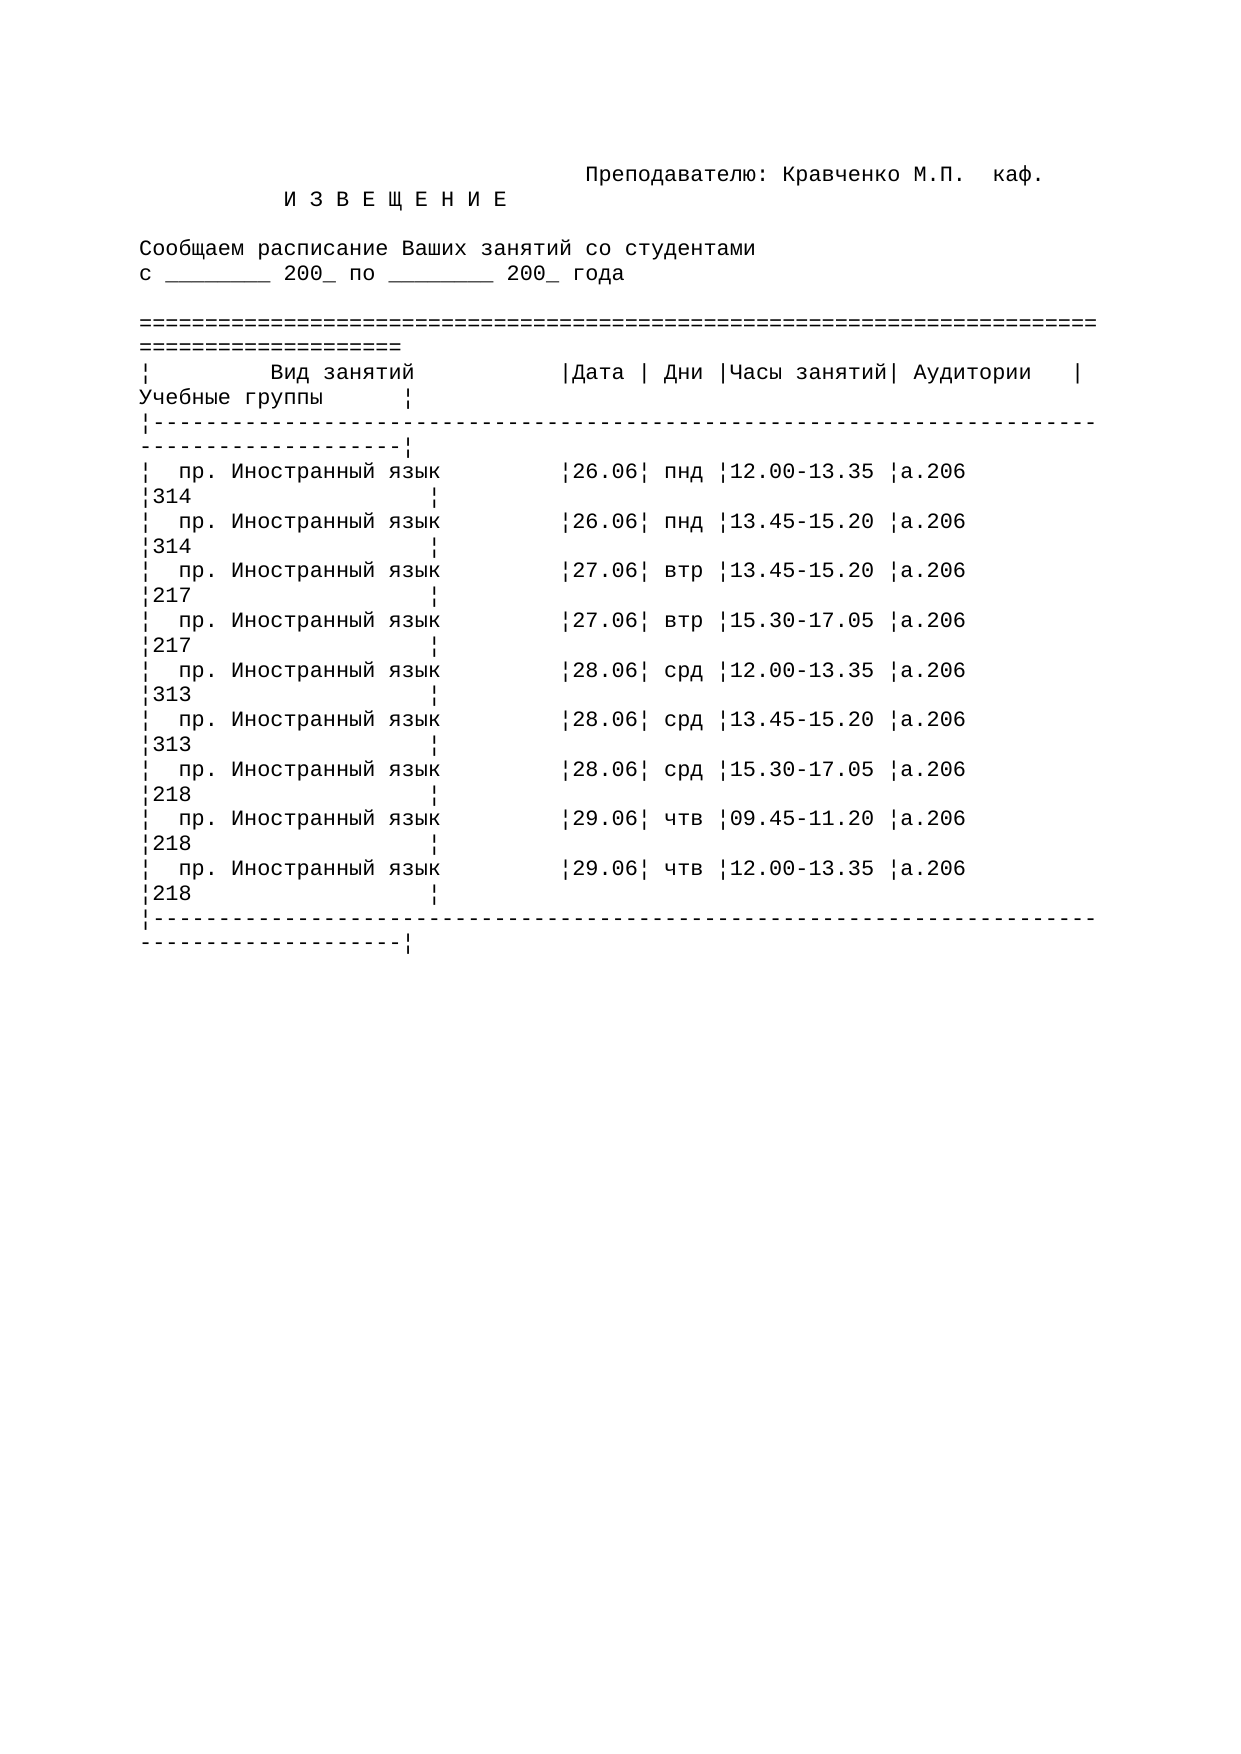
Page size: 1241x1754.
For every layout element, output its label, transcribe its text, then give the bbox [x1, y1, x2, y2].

text ============================================================================================= [139, 312, 1101, 361]
text ¦ пр. Иностранный язык ¦28.06¦ сpд ¦13.45-15.20 ¦а.206 ¦313 ¦ [139, 708, 1101, 758]
text Преподавателю: Кравченко М.П. каф. [139, 163, 1101, 188]
text с ________ 200_ по ________ 200_ года [139, 262, 1101, 287]
text ¦ пр. Иностранный язык ¦27.06¦ втp ¦15.30-17.05 ¦а.206 ¦217 ¦ [139, 609, 1101, 659]
text ¦ пр. Иностранный язык ¦29.06¦ чтв ¦12.00-13.35 ¦а.206 ¦218 ¦ [139, 857, 1101, 907]
text ¦ пр. Иностранный язык ¦28.06¦ сpд ¦12.00-13.35 ¦а.206 ¦313 ¦ [139, 659, 1101, 708]
text ¦ пр. Иностранный язык ¦26.06¦ пнд ¦12.00-13.35 ¦а.206 ¦314 ¦ [139, 461, 1101, 510]
text ¦ Вид занятий |Дата | Дни |Часы занятий| Аудитории | Учебные группы ¦ [139, 361, 1101, 411]
text И З В Е Щ Е Н И Е [139, 188, 1101, 213]
text ¦--------------------------------------------------------------------------------------------¦ [139, 411, 1101, 461]
text ¦ пр. Иностранный язык ¦27.06¦ втp ¦13.45-15.20 ¦а.206 ¦217 ¦ [139, 560, 1101, 609]
text ¦ пр. Иностранный язык ¦28.06¦ сpд ¦15.30-17.05 ¦а.206 ¦218 ¦ [139, 758, 1101, 808]
text ¦--------------------------------------------------------------------------------------------¦ [139, 907, 1101, 956]
text Сообщаем расписание Ваших занятий со студентами [139, 237, 1101, 262]
text ¦ пр. Иностранный язык ¦26.06¦ пнд ¦13.45-15.20 ¦а.206 ¦314 ¦ [139, 510, 1101, 560]
text ¦ пр. Иностранный язык ¦29.06¦ чтв ¦09.45-11.20 ¦а.206 ¦218 ¦ [139, 808, 1101, 857]
